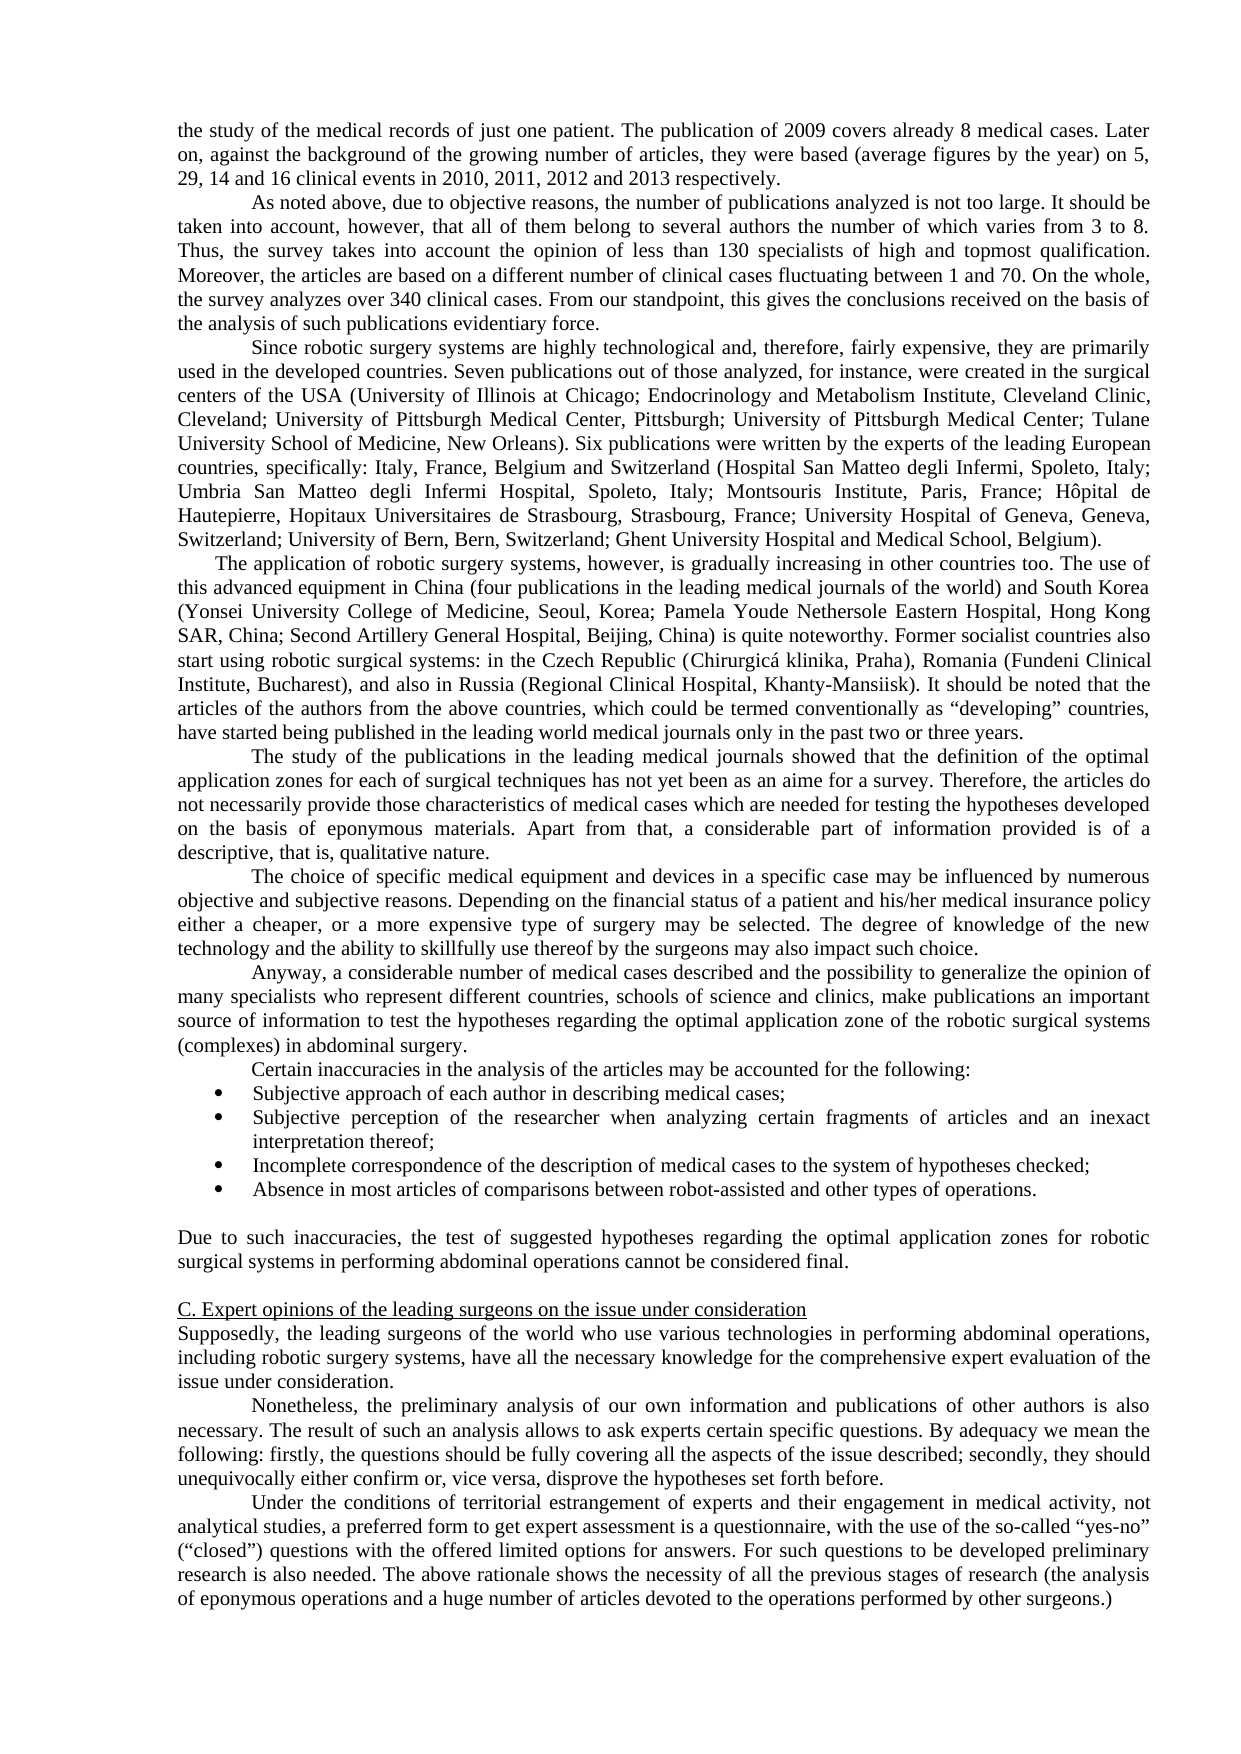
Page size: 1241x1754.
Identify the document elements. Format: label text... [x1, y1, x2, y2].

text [177, 118, 1152, 190]
text Anyway, a considerable number of medical cases described and the possibility to generalize the opinion of many specialists who represent different countries, schools of science and clinics, make publications an important source of information to test the hypotheses regarding the optimal application zone of the robotic surgical systems (complexes) in abdominal surgery. [177, 960, 1152, 1057]
text С. Expert opinions of the leading surgeons on the issue under consideration [177, 1297, 1152, 1321]
list Subjective approach of each author in describing medical cases; [215, 1081, 1152, 1105]
text The application of robotic surgery systems, however, is gradually increasing in other countries too. The use of this advanced equipment in China (four publications in the leading medical journals of the world) and South Korea (Yonsei University College of Medicine, Seoul, Korea; Pamela Youde Nethersole Eastern Hospital, Hong Kong SAR, China; Second Artillery General Hospital, Beijing, China) is quite noteworthy. Former socialist countries also start using robotic surgical systems: in the Czech Republic (Chirurgicá klinika, Praha), Romania (Fundeni Clinical Institute, Bucharest), and also in Russia (Regional Clinical Hospital, Khanty-Mansiisk). It should be noted that the articles of the authors from the above countries, which could be termed conventionally as “developing” countries, have started being published in the leading world medical journals only in the past two or three years. [177, 551, 1152, 744]
list Subjective perception of the researcher when analyzing certain fragments of articles and an inexact interpretation thereof; [215, 1105, 1152, 1153]
text Due to such inaccuracies, the test of suggested hypotheses regarding the optimal application zones for robotic surgical systems in performing abdominal operations cannot be considered final. [177, 1225, 1152, 1273]
text Under the conditions of territorial estrangement of experts and their engagement in medical activity, not analytical studies, a preferred form to get expert assessment is a questionnaire, with the use of the so-called “yes-no” (“closed”) questions with the offered limited options for answers. For such questions to be developed preliminary research is also needed. The above rationale shows the necessity of all the previous stages of research (the analysis of eponymous operations and a huge number of articles devoted to the operations performed by other surgeons.) [177, 1490, 1152, 1610]
text Nonetheless, the preliminary analysis of our own information and publications of other authors is also necessary. The result of such an analysis allows to ask experts certain specific questions. By adequacy we mean the following: firstly, the questions should be fully covering all the aspects of the issue described; secondly, they should unequivocally either confirm or, vice versa, disprove the hypotheses set forth before. [177, 1393, 1152, 1490]
text The study of the publications in the leading medical journals showed that the definition of the optimal application zones for each of surgical techniques has not yet been as an aime for a survey. Therefore, the articles do not necessarily provide those characteristics of medical cases which are needed for testing the hypotheses developed on the basis of eponymous materials. Apart from that, a considerable part of information provided is of a descriptive, that is, qualitative nature. [177, 744, 1152, 864]
text Supposedly, the leading surgeons of the world who use various technologies in performing abdominal operations, including robotic surgery systems, have all the necessary knowledge for the comprehensive expert evaluation of the issue under consideration. [177, 1321, 1152, 1393]
text Certain inaccuracies in the analysis of the articles may be accounted for the following: [177, 1057, 1152, 1081]
text The choice of specific medical equipment and devices in a specific case may be influenced by numerous objective and subjective reasons. Depending on the financial status of a patient and his/her medical insurance policy either a cheaper, or a more expensive type of surgery may be selected. The degree of knowledge of the new technology and the ability to skillfully use thereof by the surgeons may also impact such choice. [177, 864, 1152, 960]
text Since robotic surgery systems are highly technological and, therefore, fairly expensive, they are primarily used in the developed countries. Seven publications out of those analyzed, for instance, were created in the surgical centers of the USA (University of Illinois at Chicago; Endocrinology and Metabolism Institute, Cleveland Clinic, Cleveland; University of Pittsburgh Medical Center, Pittsburgh; University of Pittsburgh Medical Center; Tulane University School of Medicine, New Orleans). Six publications were written by the experts of the leading European countries, specifically: Italy, France, Belgium and Switzerland (Hospital San Matteo degli Infermi, Spoleto, Italy; Umbria San Matteo degli Infermi Hospital, Spoleto, Italy; Montsouris Institute, Paris, France; Hôpital de Hautepierre, Hopitaux Universitaires de Strasbourg, Strasbourg, France; University Hospital of Geneva, Geneva, Switzerland; University of Bern, Bern, Switzerland; Ghent University Hospital and Medical School, Belgium). [177, 335, 1152, 551]
list Absence in most articles of comparisons between robot-assisted and other types of operations. [215, 1177, 1152, 1201]
list Incomplete correspondence of the description of medical cases to the system of hypotheses checked; [215, 1153, 1152, 1177]
text As noted above, due to objective reasons, the number of publications analyzed is not too large. It should be taken into account, however, that all of them belong to several authors the number of which varies from 3 to 8. Thus, the survey takes into account the opinion of less than 130 specialists of high and topmost qualification. Moreover, the articles are based on a different number of clinical cases fluctuating between 1 and 70. On the whole, the survey analyzes over 340 clinical cases. From our standpoint, this gives the conclusions received on the basis of the analysis of such publications evidentiary force. [177, 190, 1152, 335]
